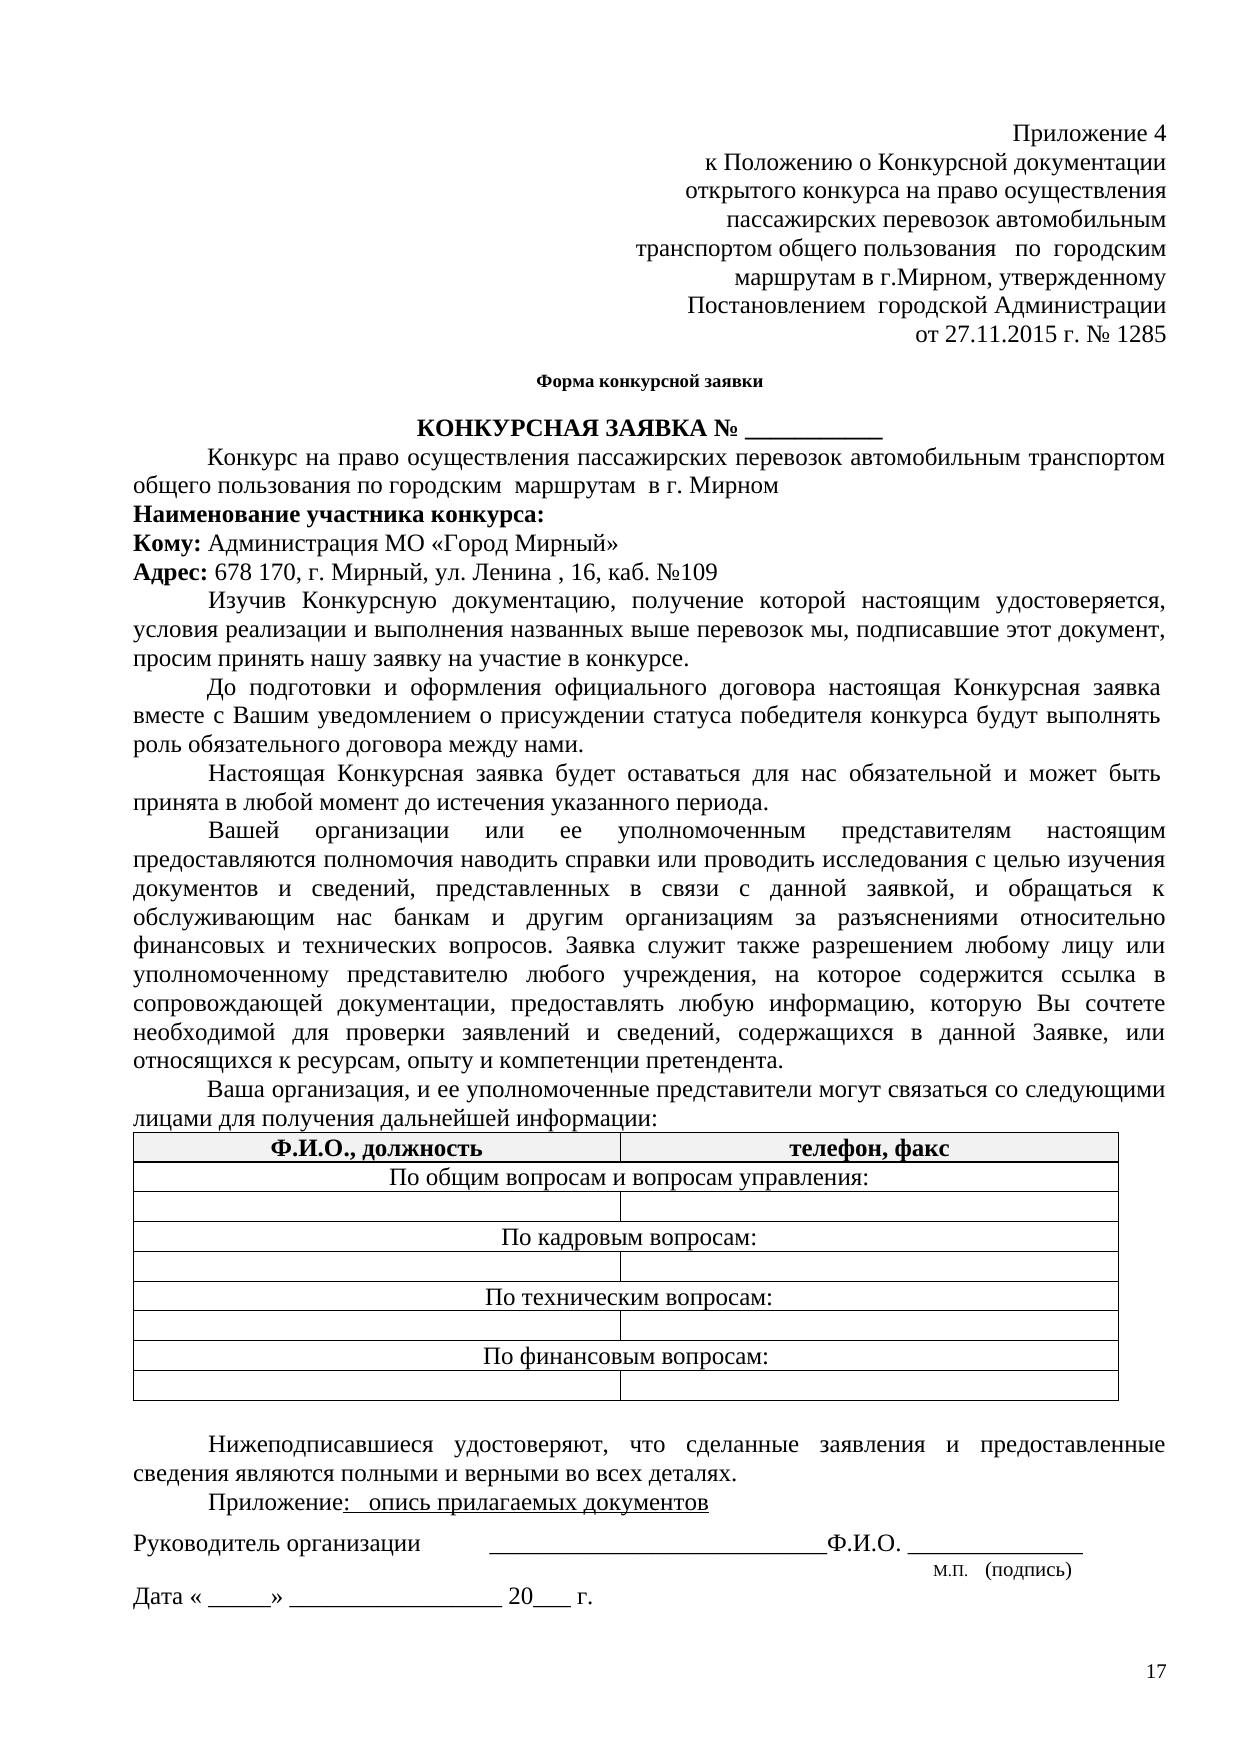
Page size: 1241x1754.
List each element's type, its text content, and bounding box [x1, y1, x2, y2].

table_cell [621, 1311, 1118, 1340]
text Изучив Конкурсную документацию, получение которой настоящим удостоверяется, условия реализации и выполнения названных выше перевозок мы, подписавшие этот документ, просим принять нашу заявку на участие в конкурсе. [133, 585, 1166, 672]
text Настоящая Конкурсная заявка будет оставаться для нас обязательной и может быть принята в любой момент до истечения указанного периода. [133, 758, 1162, 815]
table_header Ф.И.О., должность [134, 1133, 620, 1161]
text Наименование участника конкурса: [133, 499, 1166, 528]
table_cell [134, 1371, 620, 1400]
text Кому: Администрация МО «Город Мирный» [133, 528, 1166, 557]
table_cell По техническим вопросам: [134, 1282, 1118, 1310]
text к Положению о Конкурсной документации [133, 147, 1166, 176]
text Нижеподписавшиеся удостоверяют, что сделанные заявления и предоставленные сведения являются полными и верными во всех деталях. [133, 1429, 1166, 1487]
text Приложение: опись прилагаемых документов [133, 1487, 1166, 1516]
text транспортом общего пользования по городским [133, 233, 1166, 262]
text Дата « _____» _________________ 20___ г. [133, 1581, 1166, 1610]
text Постановлением городской Администрации [133, 291, 1166, 319]
text Форма конкурсной заявки [133, 370, 1166, 391]
text Приложение 4 [133, 118, 1166, 147]
table_cell [621, 1192, 1118, 1221]
text открытого конкурса на право осуществления [133, 176, 1166, 204]
text Ваша организация, и ее уполномоченные представители могут связаться со следующими лицами для получения дальнейшей информации: [133, 1074, 1166, 1132]
table_cell [621, 1371, 1118, 1400]
table_cell По общим вопросам и вопросам управления: [134, 1163, 1118, 1191]
text от 27.11.2015 г. № 1285 [133, 319, 1166, 348]
text М.П. (подпись) [133, 1557, 1166, 1581]
table_cell [134, 1192, 620, 1221]
text маршрутам в г.Мирном, утвержденному [133, 262, 1166, 291]
text Руководитель организации ___________________________Ф.И.О. ______________ [133, 1528, 1166, 1557]
table_cell [134, 1311, 620, 1340]
table_cell По финансовым вопросам: [134, 1341, 1118, 1370]
text Адрес: . Мирный, ул. Ленина , 16, каб. №109 [133, 557, 1162, 585]
text Вашей организации или ее уполномоченным представителям настоящим предоставляются полномочия наводить справки или проводить исследования с целью изучения документов и сведений, представленных в связи с данной заявкой, и обращаться к обслуживающим нас банкам и другим организациям за разъяснениями относительно финансовых и технических вопросов. Заявка служит также разрешением любому лицу или уполномоченному представителю любого учреждения, на которое содержится ссылка в сопровождающей документации, предоставлять любую информацию, которую Вы сочтете необходимой для проверки заявлений и сведений, содержащихся в данной Заявке, или относящихся к ресурсам, опыту и компетенции претендента. [133, 815, 1166, 1074]
text До подготовки и оформления официального договора настоящая Конкурсная заявка вместе с Вашим уведомлением о присуждении статуса победителя конкурса будут выполнять роль обязательного договора между нами. [133, 672, 1162, 758]
table_cell [621, 1252, 1118, 1281]
table_cell [134, 1252, 620, 1281]
text КОНКУРСНАЯ ЗАЯВКА № ___________ [133, 413, 1166, 442]
table_header телефон, факс [621, 1133, 1118, 1161]
text Конкурс на право осуществления пассажирских перевозок автомобильным транспортом общего пользования по городским маршрутам в г. Мирном [133, 442, 1166, 499]
table_cell По кадровым вопросам: [134, 1222, 1118, 1251]
text пассажирских перевозок автомобильным [133, 204, 1166, 233]
